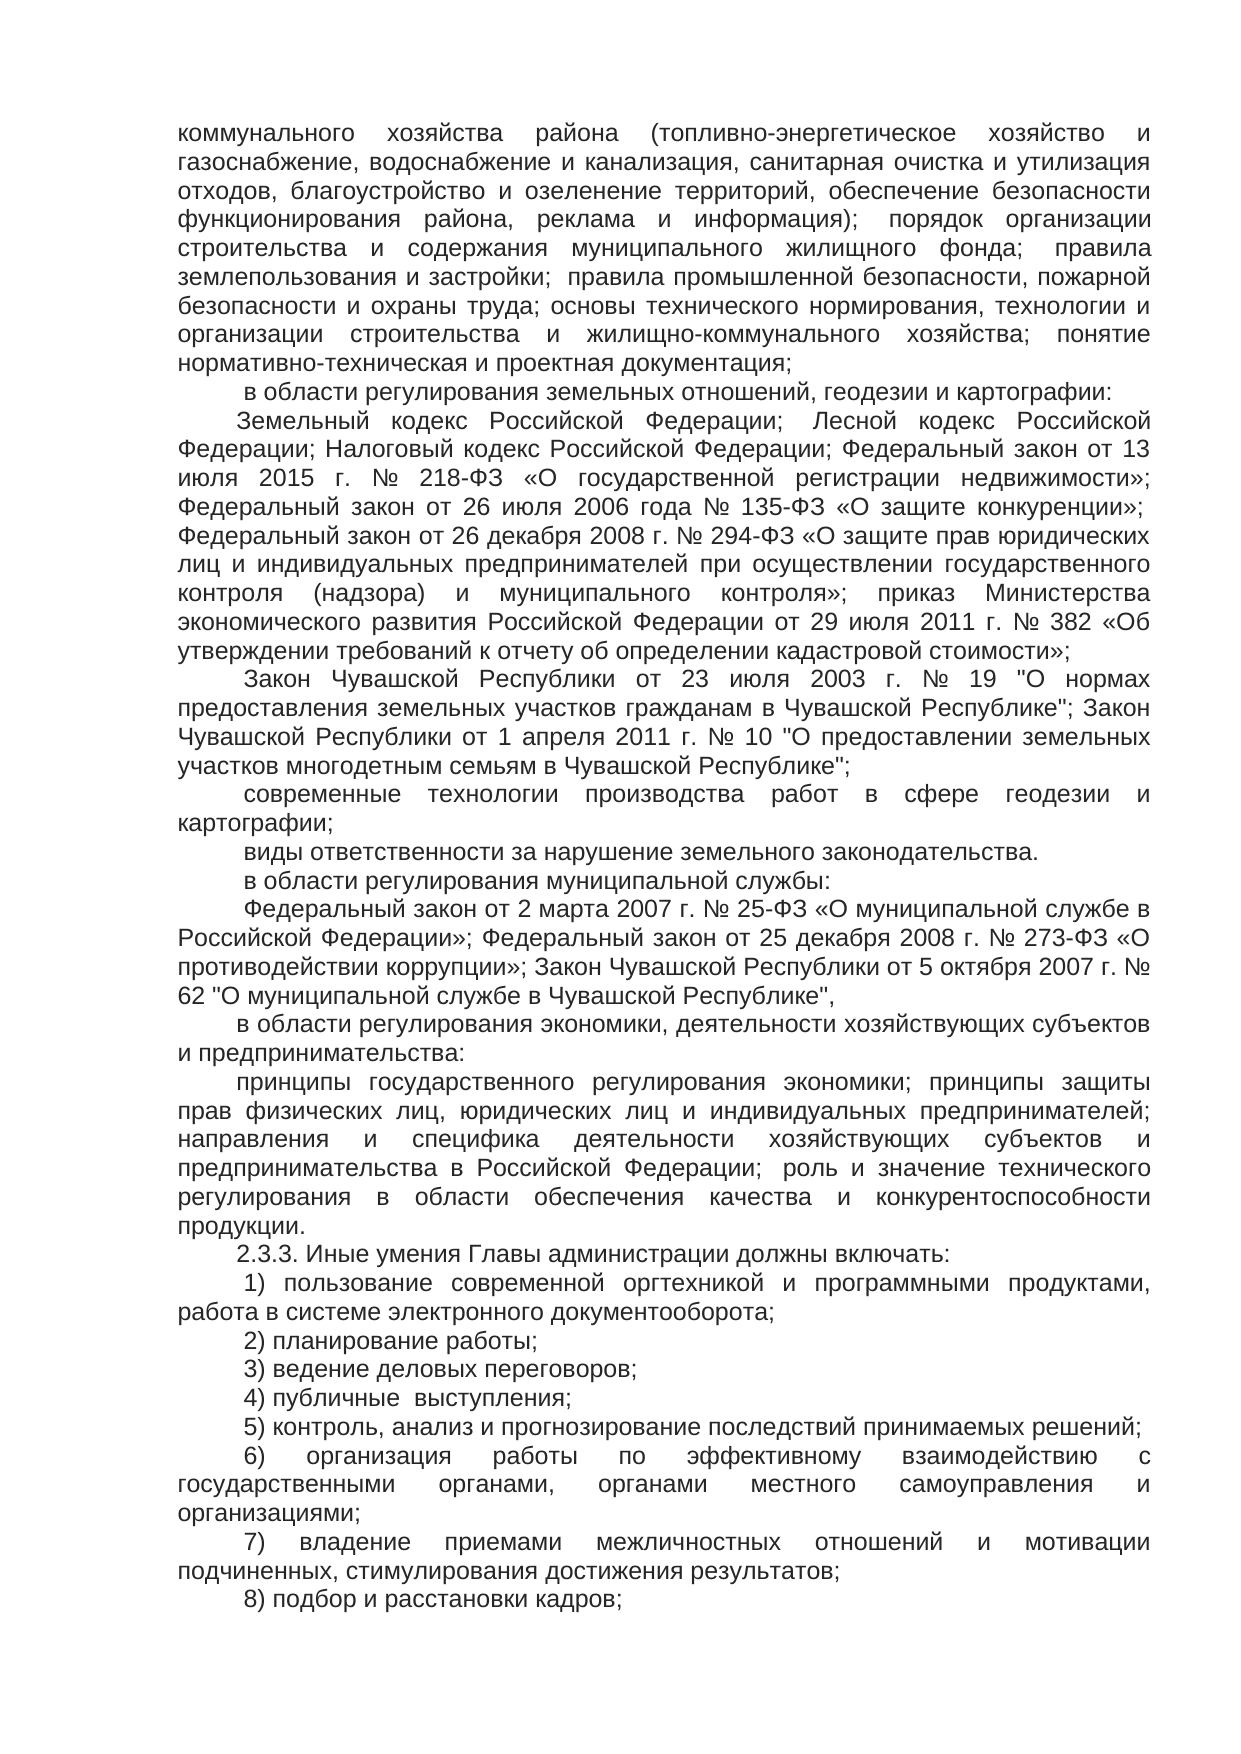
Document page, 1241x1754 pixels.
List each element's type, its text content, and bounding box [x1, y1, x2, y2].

text Закон Чувашской Республики от 23 июля 2003 г. № 19 "О нормах предоставления земельных участков гражданам в Чувашской Республике"; Закон Чувашской Республики от 1 апреля 2011 г. № 10 "О предоставлении земельных участков многодетным семьям в Чувашской Республике"; [177, 664, 1152, 779]
text виды ответственности за нарушение земельного законодательства. [177, 837, 1152, 866]
text 8) подбор и расстановки кадров; [177, 1584, 1152, 1613]
text 2.3.3. Иные умения Главы администрации должны включать: [177, 1239, 1152, 1268]
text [177, 118, 1152, 377]
text в области регулирования муниципальной службы: [177, 866, 1152, 894]
text Земельный кодекс Российской Федерации; Лесной кодекс Российской Федерации; Налоговый кодекс Российской Федерации; Федеральный закон от 13 июля 2015 г. № 218-ФЗ «О государственной регистрации недвижимости»; Федеральный закон от 26 июля 2006 года № 135-ФЗ «О защите конкуренции»; Федеральный закон от 26 декабря 2008 г. № 294-ФЗ «О защите прав юридических лиц и индивидуальных предпринимателей при осуществлении государственного контроля (надзора) и муниципального контроля»; приказ Министерства экономического развития Российской Федерации от 29 июля 2011 г. № 382 «Об утверждении требований к отчету об определении кадастровой стоимости»; [177, 406, 1152, 664]
text 6) организация работы по эффективному взаимодействию с государственными органами, органами местного самоуправления и организациями; [177, 1441, 1152, 1527]
text 5) контроль, анализ и прогнозирование последствий принимаемых решений; [177, 1412, 1152, 1441]
text 4) публичные выступления; [177, 1383, 1152, 1412]
text принципы государственного регулирования экономики; принципы защиты прав физических лиц, юридических лиц и индивидуальных предпринимателей; направления и специфика деятельности хозяйствующих субъектов и предпринимательства в Российской Федерации; роль и значение технического регулирования в области обеспечения качества и конкурентоспособности продукции. [177, 1067, 1152, 1239]
text в области регулирования земельных отношений, геодезии и картографии: [177, 377, 1152, 406]
text 7) владение приемами межличностных отношений и мотивации подчиненных, стимулирования достижения результатов; [177, 1527, 1152, 1584]
text в области регулирования экономики, деятельности хозяйствующих субъектов и предпринимательства: [177, 1009, 1152, 1067]
text Федеральный закон от 2 марта 2007 г. № 25-ФЗ «О муниципальной службе в Российской Федерации»; Федеральный закон от 25 декабря 2008 г. № 273-ФЗ «О противодействии коррупции»; Закон Чувашской Республики от 5 октября 2007 г. № 62 "О муниципальной службе в Чувашской Республике", [177, 894, 1152, 1009]
text современные технологии производства работ в сфере геодезии и картографии; [177, 779, 1152, 837]
text 3) ведение деловых переговоров; [177, 1354, 1152, 1383]
text 2) планирование работы; [177, 1326, 1152, 1354]
text 1) пользование современной оргтехникой и программными продуктами, работа в системе электронного документооборота; [177, 1268, 1152, 1326]
